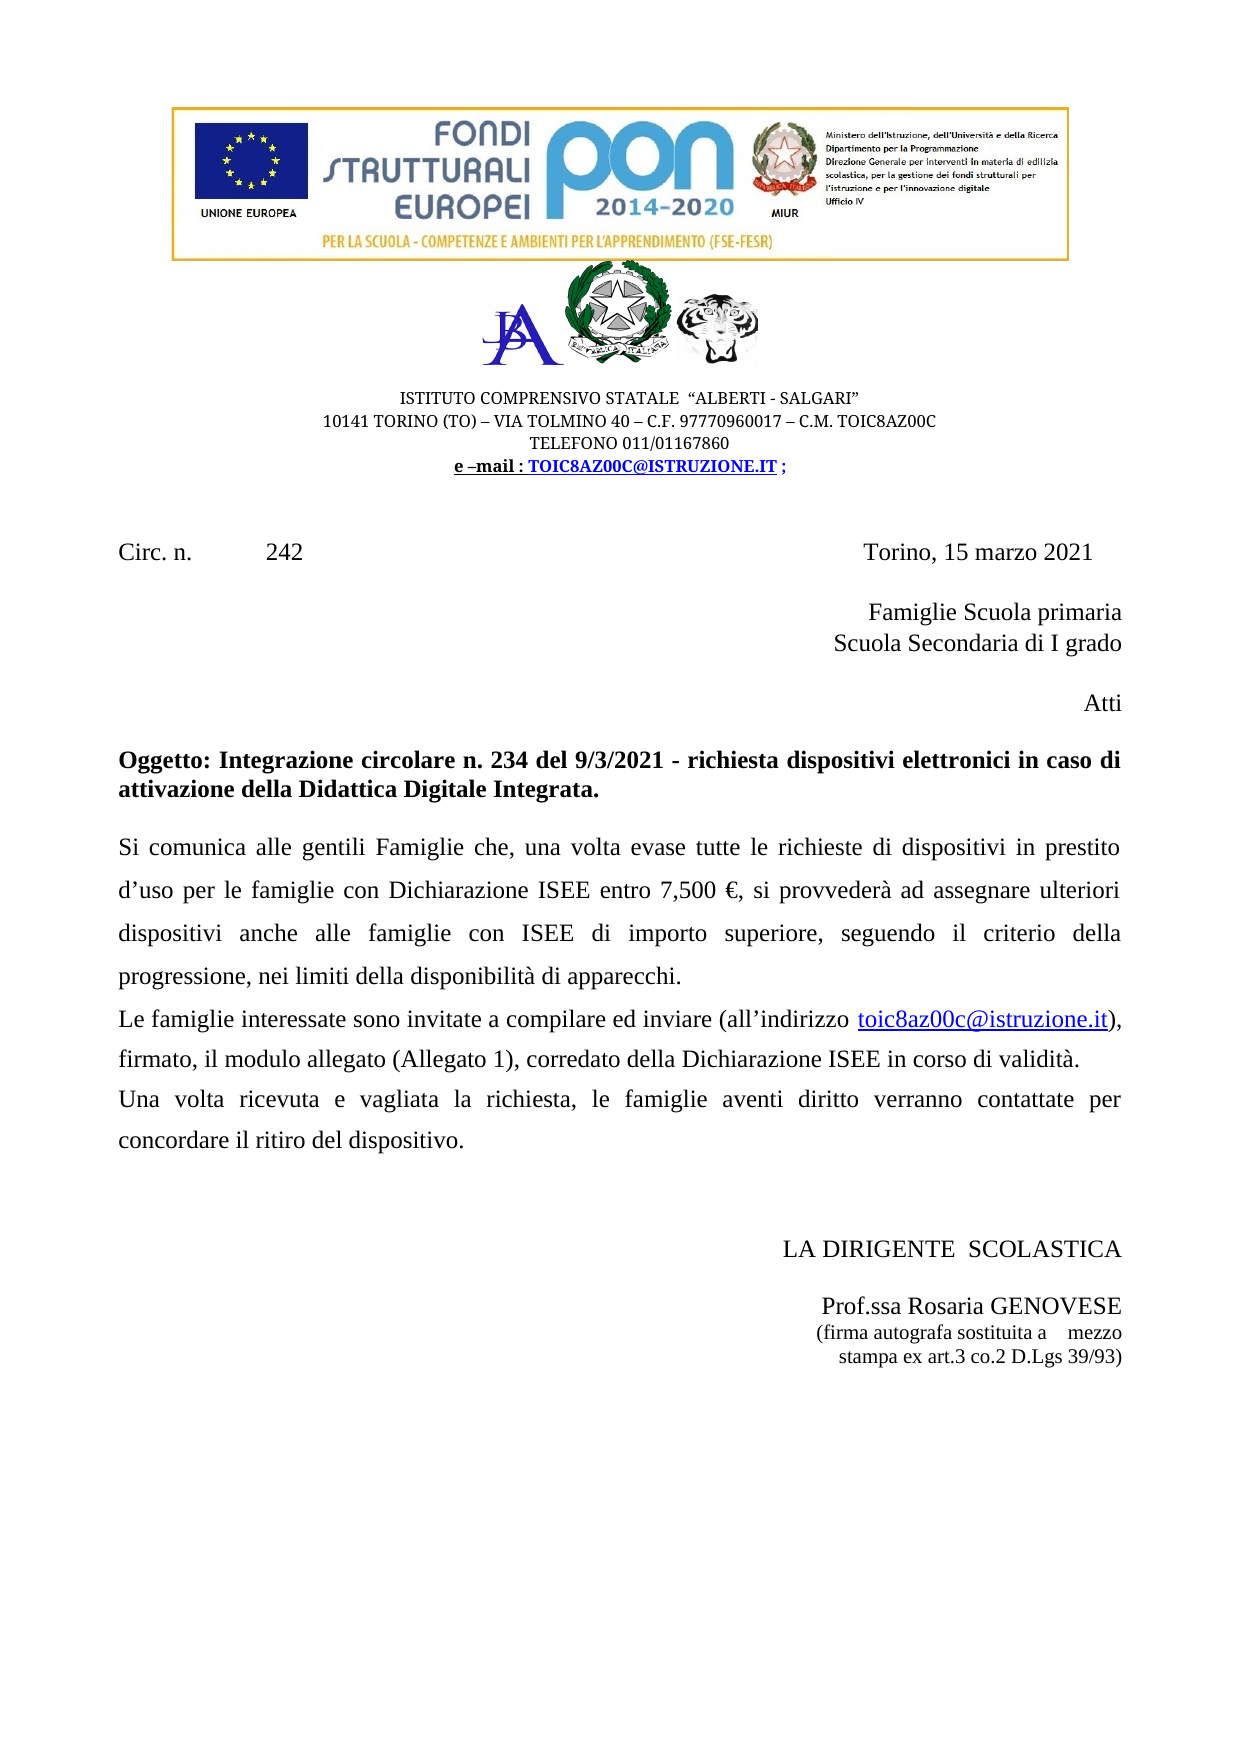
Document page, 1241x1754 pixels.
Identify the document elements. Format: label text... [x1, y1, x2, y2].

text 10141 TORINO (TO) – VIA TOLMINO 40 – C.F. 97770960017 – C.M. TOIC8AZ00C [118, 409, 1122, 432]
text Le famiglie interessate sono invitate a compilare ed inviare (all’indirizzo toic8az00c@istruzione.it), firmato, il modulo allegato (Allegato 1), corredato della Dichiarazione ISEE in corso di validità. [118, 1004, 1122, 1073]
text LA DIRIGENTE SCOLASTICA [118, 1234, 1122, 1263]
text (firma autografa sostituita a mezzo stampa ex art.3 co.2 D.Lgs 39/93) [782, 1320, 1122, 1368]
text Atti [118, 686, 1122, 717]
text Una volta ricevuta e vagliata la richiesta, le famiglie aventi diritto verranno contattate per concordare il ritiro del dispositivo. [118, 1084, 1122, 1153]
text ISTITUTO COMPRENSIVO STATALE “ALBERTI - SALGARI” [118, 387, 1122, 409]
picture [171, 107, 1069, 365]
text Circ. n. 242 Torino, 15 marzo 2021 [118, 535, 1122, 566]
text TELEFONO 011/01167860 [118, 432, 1122, 455]
text Si comunica alle gentili Famiglie che, una volta evase tutte le richieste di dispositivi in prestito d’uso per le famiglie con Dichiarazione ISEE entro 7,500 €, si provvederà ad assegnare ulteriori dispositivi anche alle famiglie con ISEE di importo superiore, seguendo il criterio della progressione, nei limiti della disponibilità di apparecchi. [118, 832, 1122, 990]
text Famiglie Scuola primaria [118, 595, 1122, 626]
text Prof.ssa Rosaria GENOVESE [118, 1291, 1122, 1320]
text Scuola Secondaria di I grado [118, 626, 1122, 657]
title e –mail : TOIC8AZ00C@ISTRUZIONE.IT ; [118, 455, 1122, 477]
text Oggetto: Integrazione circolare n. 234 del 9/3/2021 - richiesta dispositivi elettronici in caso di attivazione della Didattica Digitale Integrata. [118, 745, 1122, 803]
